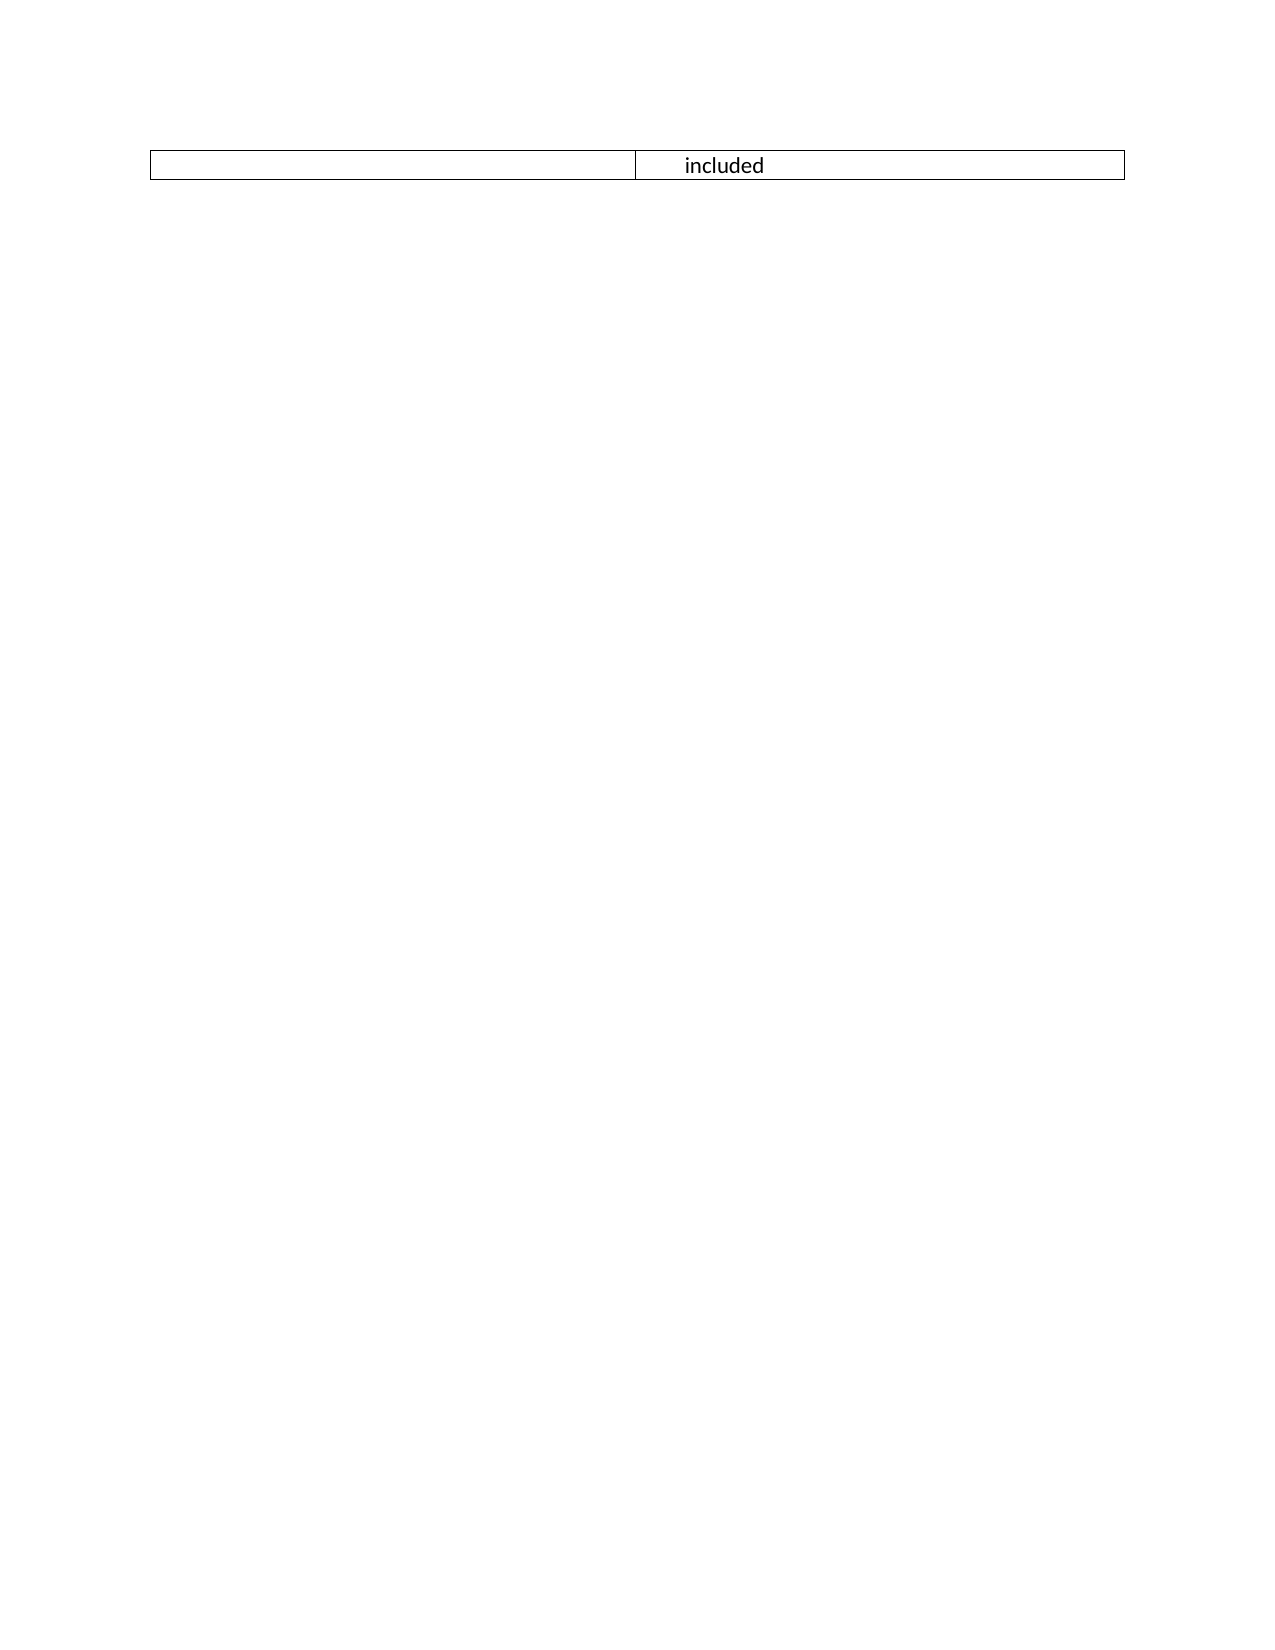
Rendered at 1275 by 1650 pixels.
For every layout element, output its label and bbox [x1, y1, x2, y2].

table_cell [636, 151, 1124, 179]
table_cell [151, 151, 635, 179]
